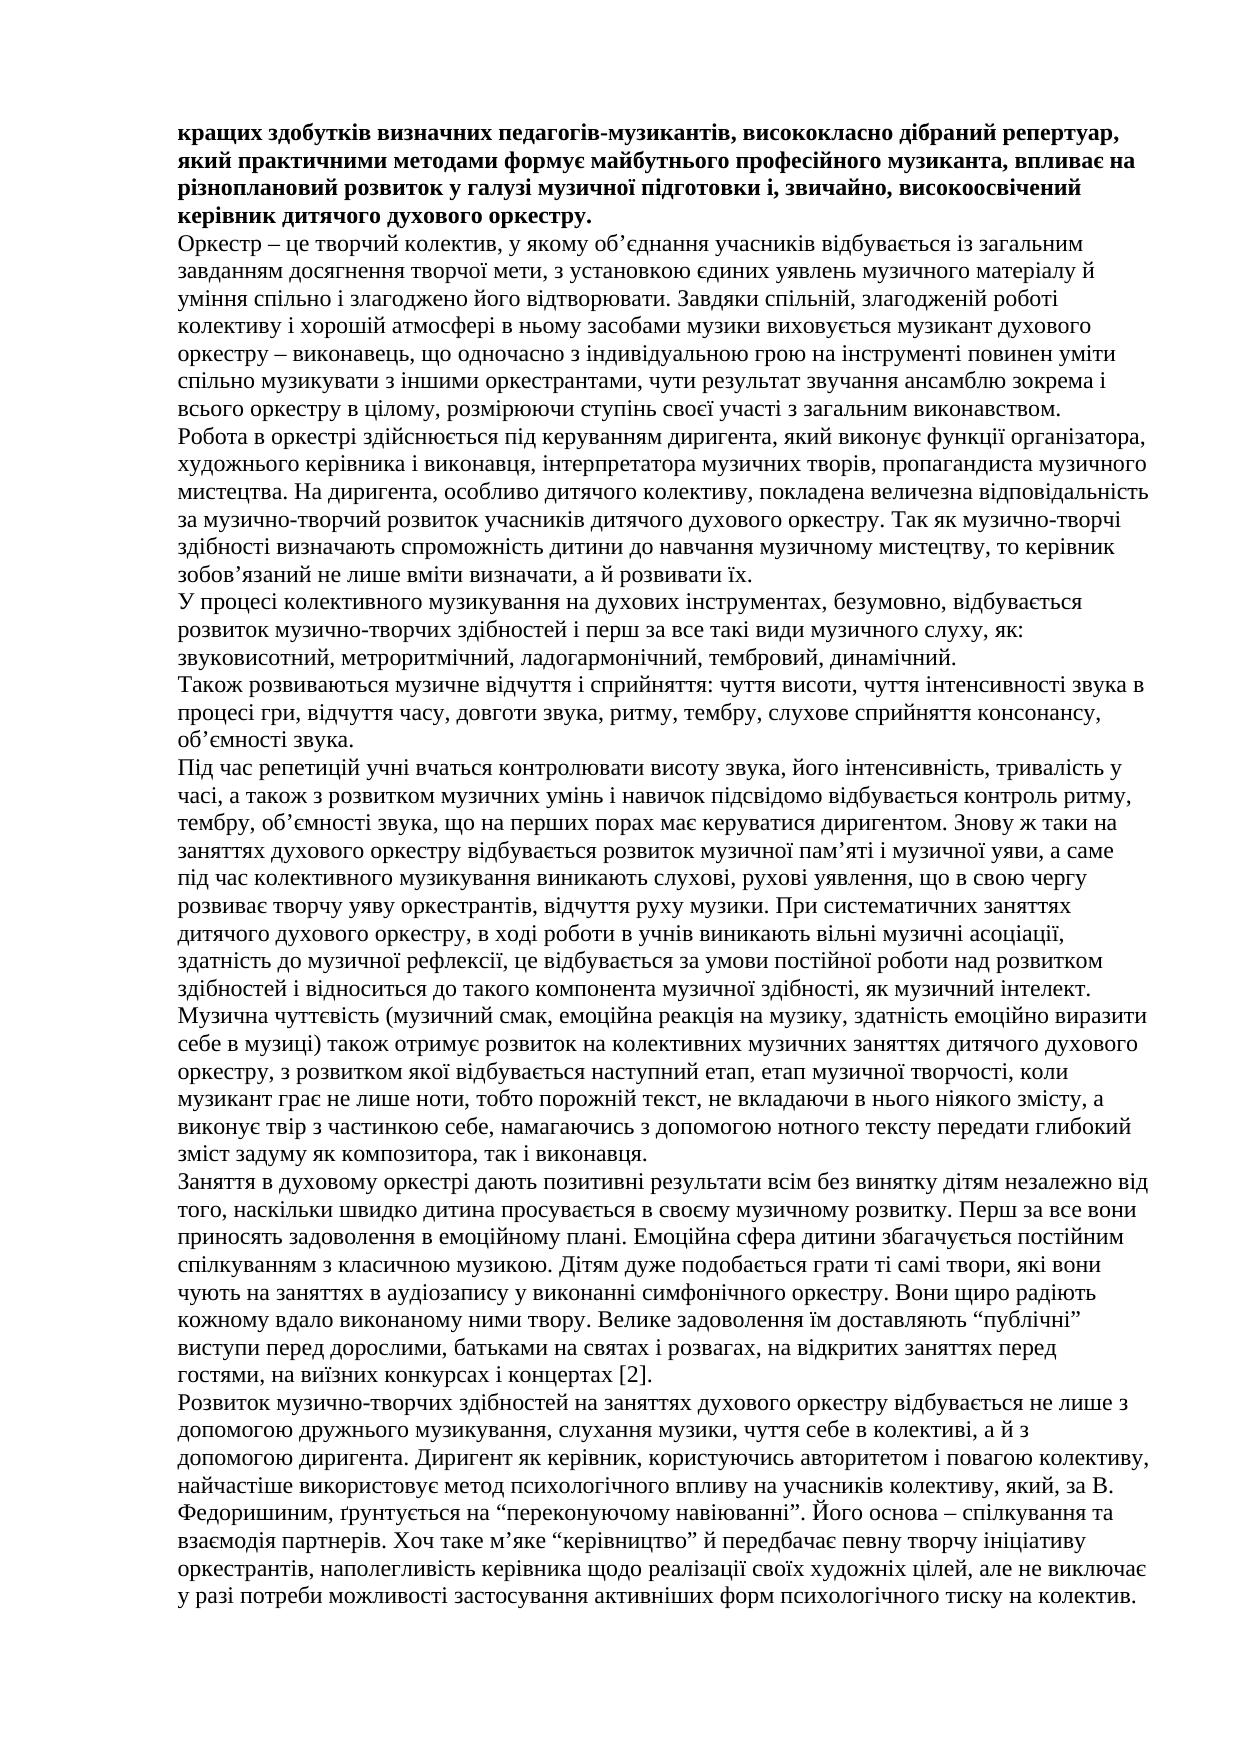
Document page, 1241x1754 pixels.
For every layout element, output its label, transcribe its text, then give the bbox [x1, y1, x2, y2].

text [177, 118, 1152, 228]
text Оркестр – це творчий колектив, у якому об’єднання учасників відбувається із загальним завданням досягнення творчої мети, з установкою єдиних уявлень музичного матеріалу й уміння спільно і злагоджено його відтворювати. Завдяки спільній, злагодженій роботі колективу і хорошій атмосфері в ньому засобами музики виховується музикант духового оркестру – виконавець, що одночасно з індивідуальною грою на інструменті повинен уміти спільно музикувати з іншими оркестрантами, чути результат звучання ансамблю зокрема і всього оркестру в цілому, розмірюючи ступінь своєї участі з загальним виконавством. [177, 228, 1152, 422]
text Також розвиваються музичне відчуття і сприйняття: чуття висоти, чуття інтенсивності звука в процесі гри, відчуття часу, довготи звука, ритму, тембру, слухове сприйняття консонансу, об’ємності звука. [177, 670, 1152, 753]
text Заняття в духовому оркестрі дають позитивні результати всім без винятку дітям незалежно від того, наскільки швидко дитина просувається в своєму музичному розвитку. Перш за все вони приносять задоволення в емоційному плані. Емоційна сфера дитини збагачується постійним спілкуванням з класичною музикою. Дітям дуже подобається грати ті самі твори, які вони чують на заняттях в аудіозапису у виконанні симфонічного оркестру. Вони щиро радіють кожному вдало виконаному ними твору. Велике задоволення їм доставляють “публічніˮ виступи перед дорослими, батьками на святах і розвагах, на відкритих заняттях перед гостями, на виїзних конкурсах і концертах [2]. [177, 1167, 1152, 1388]
text У процесі колективного музикування на духових інструментах, безумовно, відбувається розвиток музично-творчих здібностей і перш за все такі види музичного слуху, як: звуковисотний, метроритмічний, ладогармонічний, тембровий, динамічний. [177, 587, 1152, 670]
text Робота в оркестрі здійснюється під керуванням диригента, який виконує функції організатора, художнього керівника і виконавця, інтерпретатора музичних творів, пропагандиста музичного мистецтва. На диригента, особливо дитячого колективу, покладена величезна відповідальність за музично-творчий розвиток учасників дитячого духового оркестру. Так як музично-творчі здібності визначають спроможність дитини до навчання музичному мистецтву, то керівник зобов’язаний не лише вміти визначати, а й розвивати їх. [177, 422, 1152, 587]
text Музична чуттєвість (музичний смак, емоційна реакція на музику, здатність емоційно виразити себе в музиці) також отримує розвиток на колективних музичних заняттях дитячого духового оркестру, з розвитком якої відбувається наступний етап, етап музичної творчості, коли музикант грає не лише ноти, тобто порожній текст, не вкладаючи в нього ніякого змісту, а виконує твір з частинкою себе, намагаючись з допомогою нотного тексту передати глибокий зміст задуму як композитора, так і виконавця. [177, 1001, 1152, 1167]
text Розвиток музично-творчих здібностей на заняттях духового оркестру відбувається не лише з допомогою дружнього музикування, слухання музики, чуття себе в колективі, а й з допомогою диригента. Диригент як керівник, користуючись авторитетом і повагою колективу, найчастіше використовує метод психологічного впливу на учасників колективу, який, за В. Федоришиним, ґрунтується на “переконуючому навіюванніˮ. Його основа – спілкування та взаємодія партнерів. Хоч таке м’яке “керівництвоˮ й передбачає певну творчу ініціативу оркестрантів, наполегливість керівника щодо реалізації своїх художніх цілей, але не виключає у разі потреби можливості застосування активніших форм психологічного тиску на колектив. [177, 1388, 1152, 1609]
text Під час репетицій учні вчаться контролювати висоту звука, його інтенсивність, тривалість у часі, а також з розвитком музичних умінь і навичок підсвідомо відбувається контроль ритму, тембру, об’ємності звука, що на перших порах має керуватися диригентом. Знову ж таки на заняттях духового оркестру відбувається розвиток музичної пам’яті і музичної уяви, а саме під час колективного музикування виникають слухові, рухові уявлення, що в свою чергу розвиває творчу уяву оркестрантів, відчуття руху музики. При систематичних заняттях дитячого духового оркестру, в ході роботи в учнів виникають вільні музичні асоціації, здатність до музичної рефлексії, це відбувається за умови постійної роботи над розвитком здібностей і відноситься до такого компонента музичної здібності, як музичний інтелект. [177, 753, 1152, 1001]
